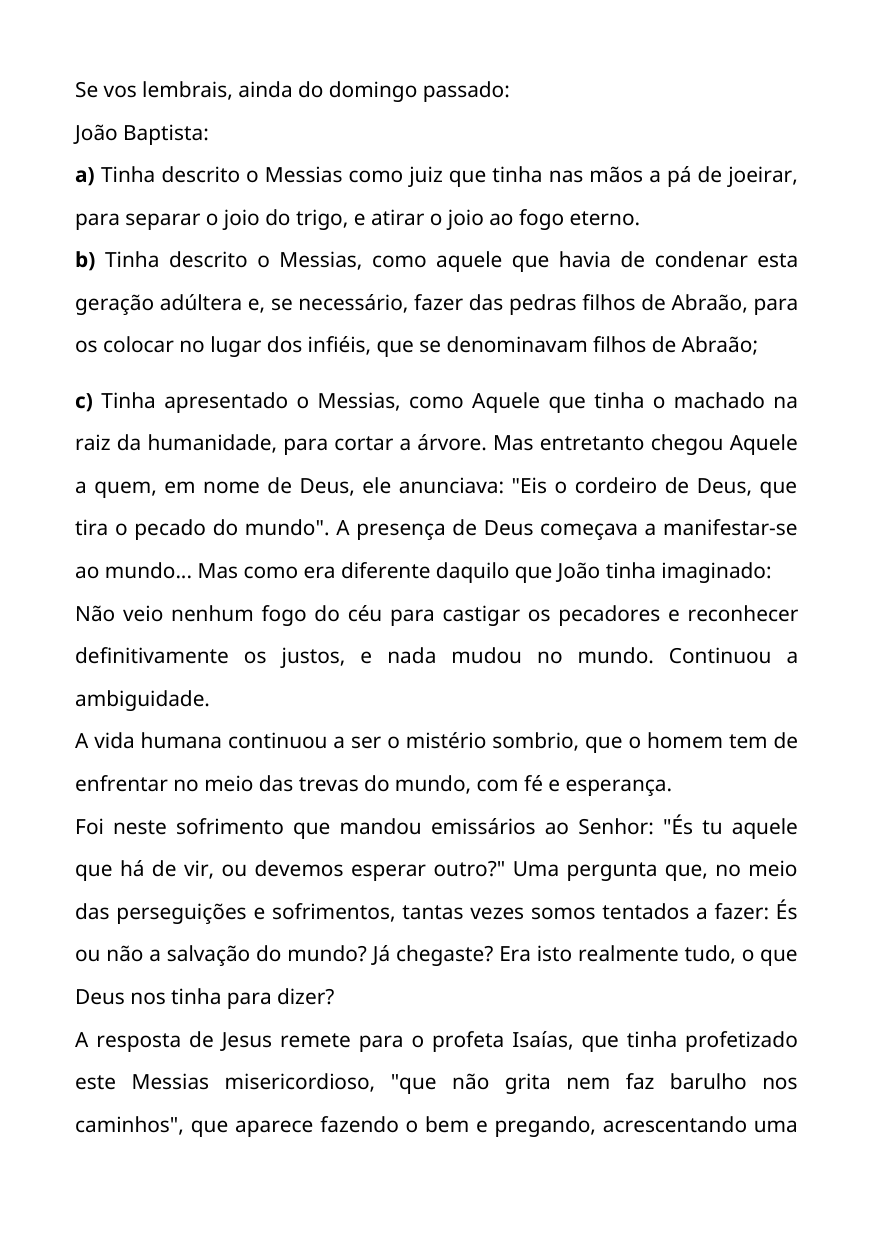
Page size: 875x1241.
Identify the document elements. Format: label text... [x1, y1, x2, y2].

text c) Tinha apresentado o Messias, como Aquele que tinha o machado na raiz da humanidade, para cortar a árvore. Mas entretanto chegou Aquele a quem, em nome de Deus, ele anunciava: "Eis o cordeiro de Deus, que tira o pecado do mundo". A presença de Deus começava a manifestar-se ao mundo... Mas como era diferente daquilo que João tinha imaginado: [75, 386, 799, 584]
text a) Tinha descrito o Messias como juiz que tinha nas mãos a pá de joeirar, para separar o joio do trigo, e atirar o joio ao fogo eterno. [75, 160, 799, 231]
text b) Tinha descrito o Messias, como aquele que havia de condenar esta geração adúltera e, se necessário, fazer das pedras filhos de Abraão, para os colocar no lugar dos infiéis, que se denominavam filhos de Abraão; [75, 245, 799, 359]
text A vida humana continuou a ser o mistério sombrio, que o homem tem de enfrentar no meio das trevas do mundo, com fé e esperança. [75, 727, 799, 798]
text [75, 1025, 799, 1138]
text João Baptista: [75, 118, 799, 146]
text Se vos lembrais, ainda do domingo passado: [75, 75, 799, 103]
text Não veio nenhum fogo do céu para castigar os pecadores e reconhecer definitivamente os justos, e nada mudou no mundo. Continuou a ambiguidade. [75, 599, 799, 712]
text Foi neste sofrimento que mandou emissários ao Senhor: "És tu aquele que há de vir, ou devemos esperar outro?" Uma pergunta que, no meio das perseguições e sofrimentos, tantas vezes somos tentados a fazer: És ou não a salvação do mundo? Já chegaste? Era isto realmente tudo, o que Deus nos tinha para dizer? [75, 812, 799, 1011]
